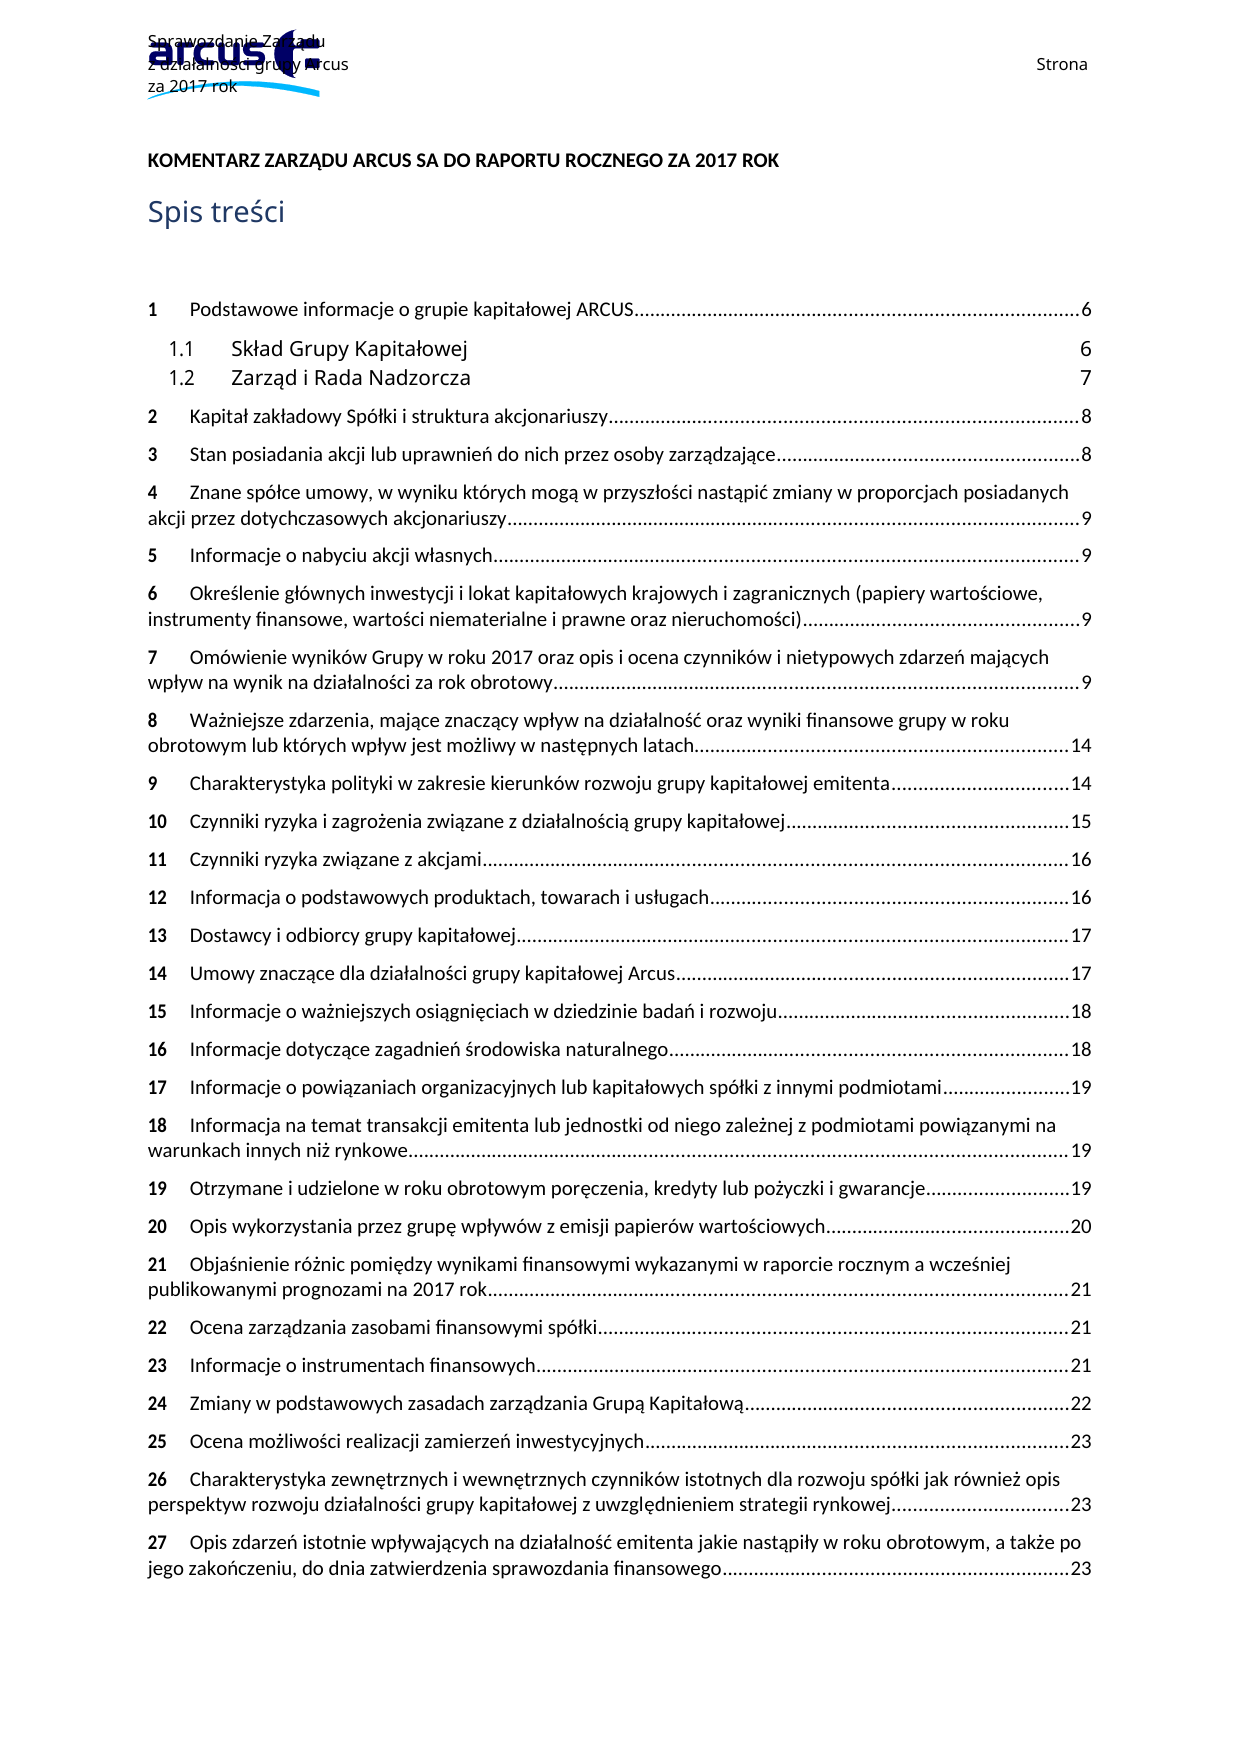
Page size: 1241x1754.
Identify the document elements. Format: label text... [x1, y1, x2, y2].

text 23 Informacje o instrumentach finansowych 21 [148, 1352, 1093, 1378]
text 14 Umowy znaczące dla działalności grupy kapitałowej Arcus 17 [148, 960, 1093, 986]
text 25 Ocena możliwości realizacji zamierzeń inwestycyjnych 23 [148, 1428, 1093, 1453]
text 12 Informacja o podstawowych produktach, towarach i usługach 16 [148, 884, 1093, 910]
text 19 Otrzymane i udzielone w roku obrotowym poręczenia, kredyty lub pożyczki i gwarancje 19 [148, 1175, 1093, 1201]
text 21 Objaśnienie różnic pomiędzy wynikami finansowymi wykazanymi w raporcie rocznym a wcześniej publikowanymi prognozami na 2017 rok 21 [148, 1251, 1093, 1302]
text 10 Czynniki ryzyka i zagrożenia związane z działalnością grupy kapitałowej 15 [148, 808, 1093, 834]
text 3 Stan posiadania akcji lub uprawnień do nich przez osoby zarządzające 8 [148, 441, 1093, 467]
text 16 Informacje dotyczące zagadnień środowiska naturalnego 18 [148, 1036, 1093, 1061]
text KOMENTARZ ZARZĄDU ARCUS SA DO RAPORTU ROCZNEGO ZA 2017 ROK [148, 148, 1093, 173]
text 26 Charakterystyka zewnętrznych i wewnętrznych czynników istotnych dla rozwoju spółki jak również opis perspektyw rozwoju działalności grupy kapitałowej z uwzględnieniem strategii rynkowej 23 [148, 1466, 1093, 1517]
text 7 Omówienie wyników Grupy w roku 2017 oraz opis i ocena czynników i nietypowych zdarzeń mających wpływ na wynik na działalności za rok obrotowy 9 [148, 644, 1093, 695]
text 1.2 Zarząd i Rada Nadzorcza 7 [168, 363, 1093, 391]
text 5 Informacje o nabyciu akcji własnych 9 [148, 543, 1093, 568]
text 8 Ważniejsze zdarzenia, mające znaczący wpływ na działalność oraz wyniki finansowe grupy w roku obrotowym lub których wpływ jest możliwy w następnych latach 14 [148, 707, 1093, 758]
text 24 Zmiany w podstawowych zasadach zarządzania Grupą Kapitałową 22 [148, 1390, 1093, 1416]
text 20 Opis wykorzystania przez grupę wpływów z emisji papierów wartościowych 20 [148, 1213, 1093, 1238]
text 1.1 Skład Grupy Kapitałowej 6 [168, 334, 1093, 363]
text 11 Czynniki ryzyka związane z akcjami 16 [148, 846, 1093, 872]
text 17 Informacje o powiązaniach organizacyjnych lub kapitałowych spółki z innymi podmiotami 19 [148, 1074, 1093, 1099]
text 1 Podstawowe informacje o grupie kapitałowej ARCUS 6 [148, 296, 1093, 322]
text 2 Kapitał zakładowy Spółki i struktura akcjonariuszy 8 [148, 403, 1093, 429]
text 13 Dostawcy i odbiorcy grupy kapitałowej 17 [148, 922, 1093, 948]
text 27 Opis zdarzeń istotnie wpływających na działalność emitenta jakie nastąpiły w roku obrotowym, a także po jego zakończeniu, do dnia zatwierdzenia sprawozdania finansowego 23 [148, 1529, 1093, 1580]
text Spis treści [148, 192, 1093, 231]
text 22 Ocena zarządzania zasobami finansowymi spółki 21 [148, 1314, 1093, 1340]
text 15 Informacje o ważniejszych osiągnięciach w dziedzinie badań i rozwoju 18 [148, 998, 1093, 1023]
text 6 Określenie głównych inwestycji i lokat kapitałowych krajowych i zagranicznych (papiery wartościowe, instrumenty finansowe, wartości niematerialne i prawne oraz nieruchomości) 9 [148, 581, 1093, 631]
text 9 Charakterystyka polityki w zakresie kierunków rozwoju grupy kapitałowej emitenta 14 [148, 771, 1093, 796]
text 4 Znane spółce umowy, w wyniku których mogą w przyszłości nastąpić zmiany w proporcjach posiadanych akcji przez dotychczasowych akcjonariuszy 9 [148, 479, 1093, 530]
text 18 Informacja na temat transakcji emitenta lub jednostki od niego zależnej z podmiotami powiązanymi na warunkach innych niż rynkowe 19 [148, 1112, 1093, 1163]
